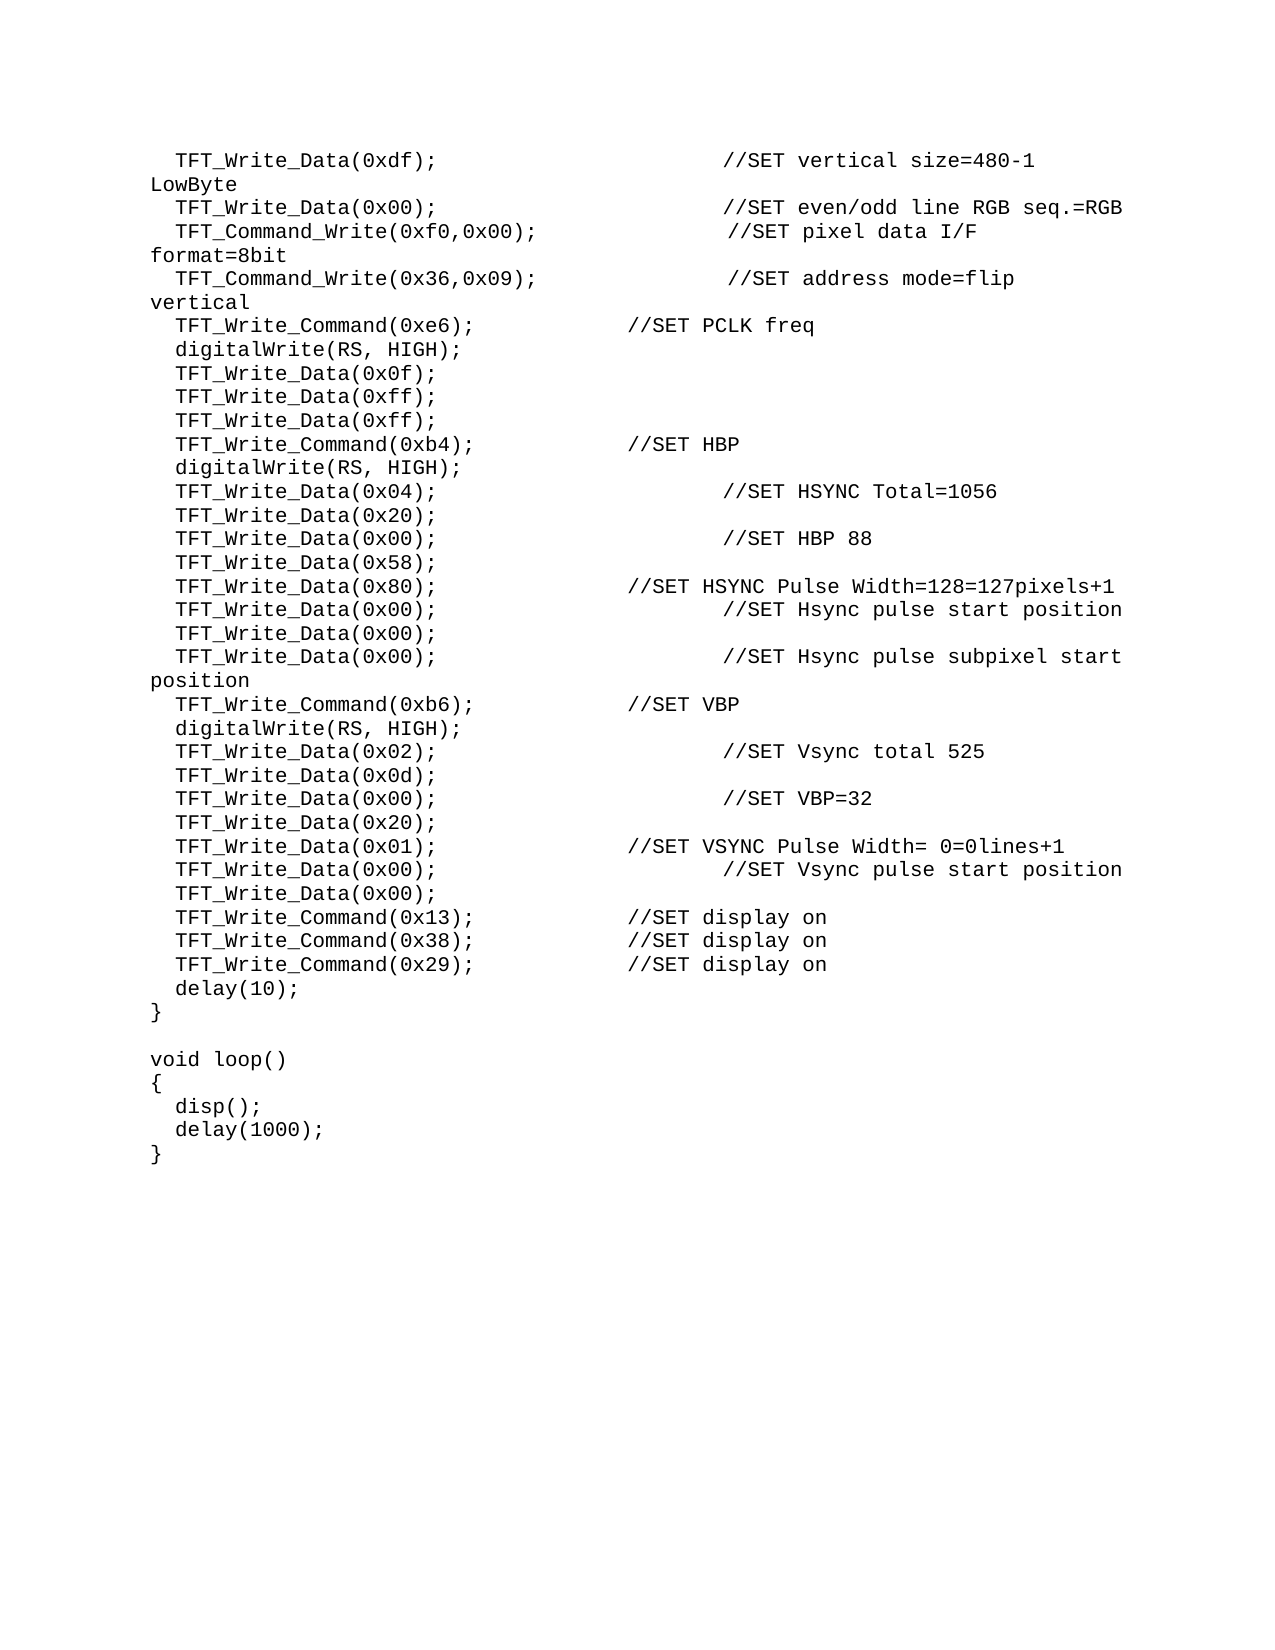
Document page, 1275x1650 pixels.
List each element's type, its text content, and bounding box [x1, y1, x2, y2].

text digitalWrite(RS, HIGH); [150, 339, 1125, 363]
text } [150, 1001, 1125, 1025]
text void loop() [150, 1048, 1125, 1072]
text TFT_Write_Data(0x00); //SET HBP 88 [150, 528, 1125, 552]
text TFT_Write_Data(0x0f); [150, 363, 1125, 386]
text TFT_Write_Data(0xff); [150, 386, 1125, 410]
text } [150, 1143, 1125, 1167]
text TFT_Write_Data(0x01); //SET VSYNC Pulse Width= 0=0lines+1 [150, 836, 1125, 859]
text TFT_Write_Command(0xb4); //SET HBP [150, 434, 1125, 457]
text delay(10); [150, 978, 1125, 1001]
text digitalWrite(RS, HIGH); [150, 717, 1125, 741]
text TFT_Write_Data(0xff); [150, 410, 1125, 434]
text TFT_Write_Data(0x04); //SET HSYNC Total=1056 [150, 481, 1125, 505]
text TFT_Write_Data(0x20); [150, 505, 1125, 528]
text TFT_Write_Data(0x00); //SET Vsync pulse start position [150, 859, 1125, 883]
text TFT_Write_Data(0x00); //SET VBP=32 [150, 788, 1125, 812]
text TFT_Write_Data(0x80); //SET HSYNC Pulse Width=128=127pixels+1 [150, 576, 1125, 599]
text TFT_Write_Data(0x00); //SET even/odd line RGB seq.=RGB [150, 197, 1125, 221]
text TFT_Write_Data(0x58); [150, 552, 1125, 576]
text TFT_Write_Data(0x00); //SET Hsync pulse start position [150, 599, 1125, 623]
text TFT_Command_Write(0x36,0x09); //SET address mode=flip vertical [150, 268, 1125, 316]
text disp(); [150, 1096, 1125, 1119]
text TFT_Write_Data(0x20); [150, 812, 1125, 836]
text TFT_Write_Command(0x13); //SET display on [150, 907, 1125, 930]
text TFT_Write_Data(0x00); [150, 883, 1125, 907]
text TFT_Write_Data(0x00); [150, 623, 1125, 647]
text TFT_Write_Data(0x00); //SET Hsync pulse subpixel start position [150, 647, 1125, 694]
text TFT_Write_Command(0xb6); //SET VBP [150, 694, 1125, 717]
text delay(1000); [150, 1119, 1125, 1143]
text TFT_Write_Data(0x02); //SET Vsync total 525 [150, 741, 1125, 765]
text TFT_Write_Command(0xe6); //SET PCLK freq [150, 316, 1125, 339]
text TFT_Write_Command(0x29); //SET display on [150, 954, 1125, 978]
text { [150, 1072, 1125, 1096]
text TFT_Write_Command(0x38); //SET display on [150, 930, 1125, 954]
text TFT_Write_Data(0xdf); //SET vertical size=480-1 LowByte [150, 150, 1125, 197]
text TFT_Command_Write(0xf0,0x00); //SET pixel data I/F format=8bit [150, 221, 1125, 268]
text digitalWrite(RS, HIGH); [150, 457, 1125, 481]
text TFT_Write_Data(0x0d); [150, 765, 1125, 788]
